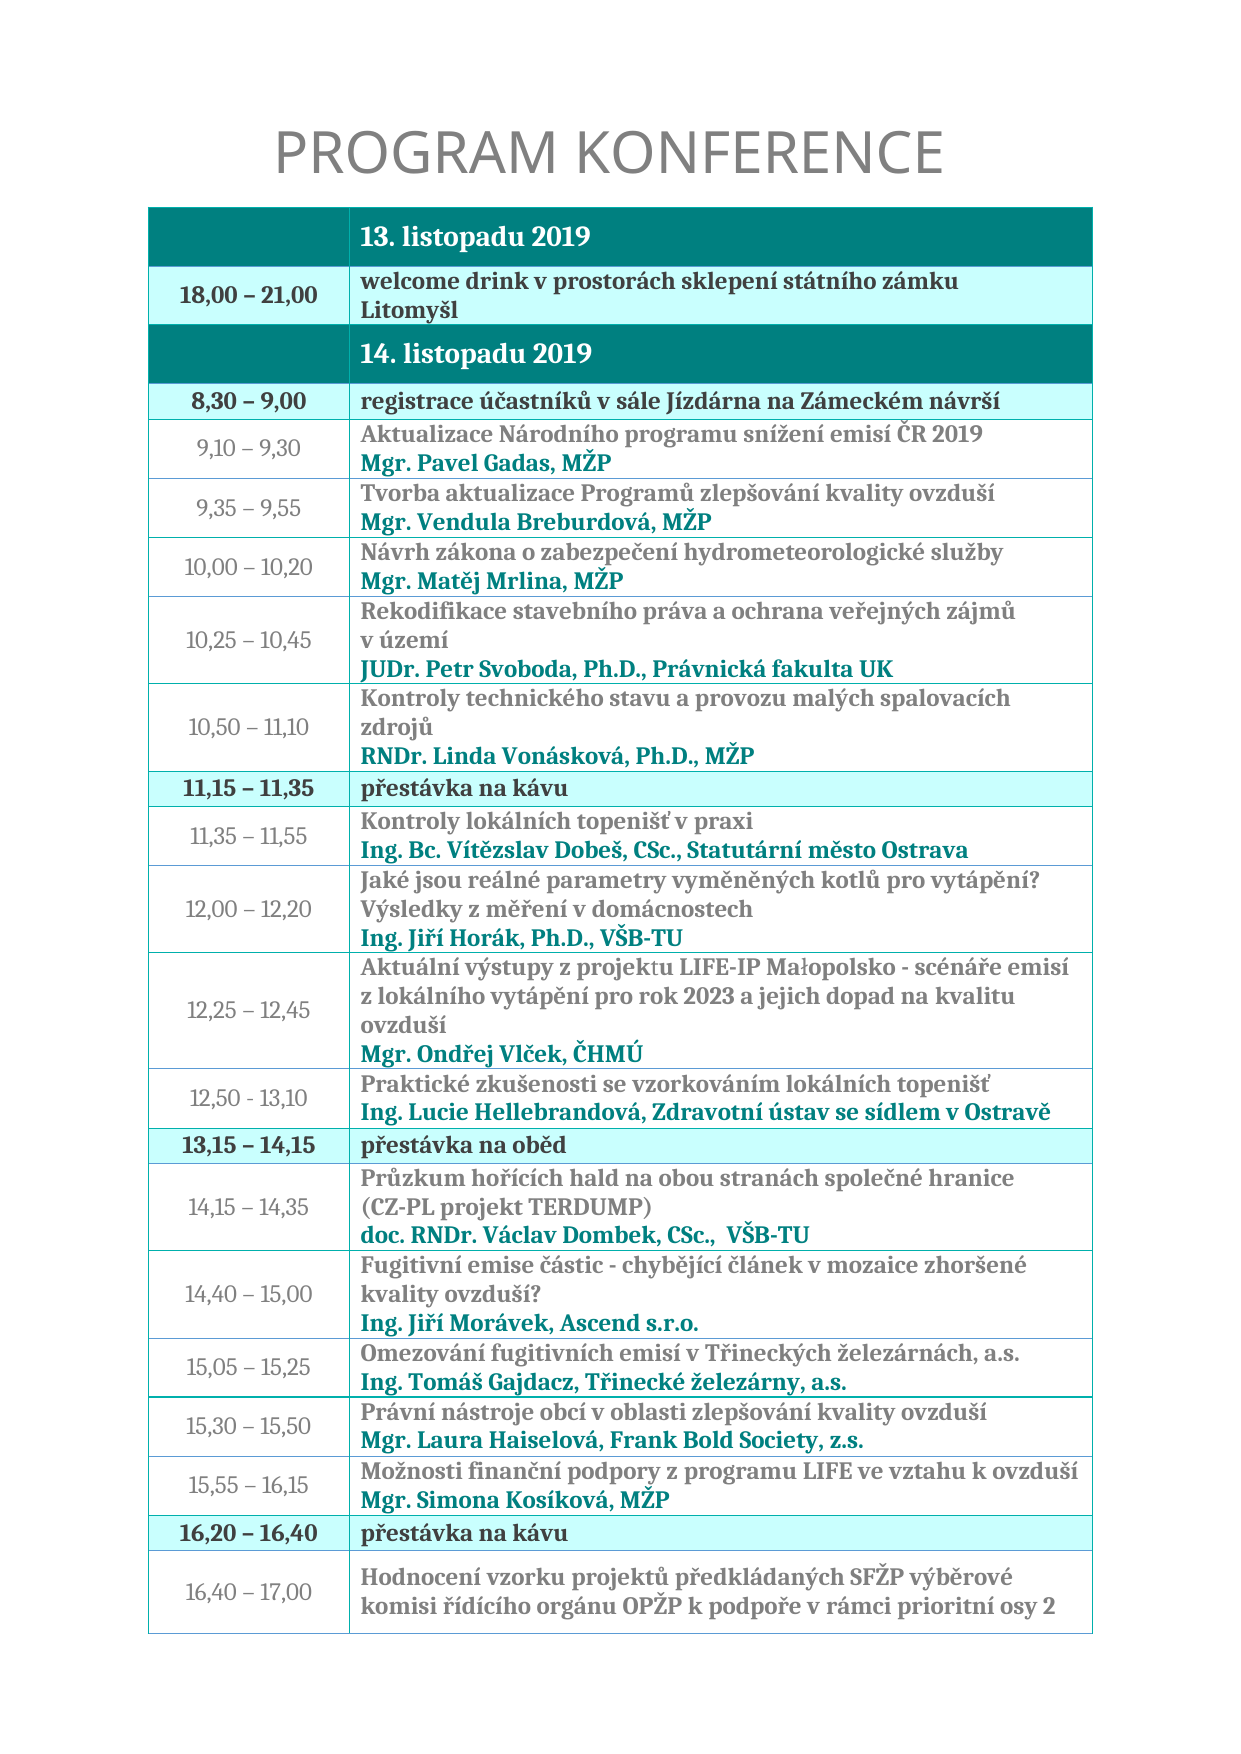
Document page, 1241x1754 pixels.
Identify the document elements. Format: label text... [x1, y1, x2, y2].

table_cell Aktuální výstupy z projektu LIFE-IP Małopolsko - scénáře emisí z lokálního vytápění pro rok 2023 a jejich dopad na kvalitu ovzduší Mgr. Ondřej Vlček, ČHMÚ [350, 953, 1092, 1068]
table_cell registrace účastníků v sále Jízdárna na Zámeckém návrší [350, 384, 1092, 419]
table_cell Možnosti finanční podpory z programu LIFE ve vztahu k ovzduší Mgr. Simona Kosíková, MŽP [350, 1457, 1092, 1514]
table_cell 16,40 – 17,00 [149, 1551, 349, 1633]
table_cell Omezování fugitivních emisí v Třineckých železárnách, a.s. Ing. Tomáš Gajdacz, Třinecké železárny, a.s. [350, 1339, 1092, 1396]
table_cell přestávka na oběd [350, 1129, 1092, 1163]
table_cell Aktualizace Národního programu snížení emisí ČR 2019 Mgr. Pavel Gadas, MŽP [350, 420, 1092, 478]
table_cell Praktické zkušenosti se vzorkováním lokálních topenišť Ing. Lucie Hellebrandová, Zdravotní ústav se sídlem v Ostravě [350, 1069, 1092, 1127]
table_cell 14,40 – 15,00 [149, 1251, 349, 1337]
table_cell 12,00 – 12,20 [149, 866, 349, 952]
table_cell Kontroly technického stavu a provozu malých spalovacích zdrojů RNDr. Linda Vonásková, Ph.D., MŽP [350, 684, 1092, 771]
table_cell přestávka na kávu [350, 1516, 1092, 1550]
table_cell 12,25 – 12,45 [149, 953, 349, 1068]
table_cell Tvorba aktualizace Programů zlepšování kvality ovzduší Mgr. Vendula Breburdová, MŽP [350, 479, 1092, 537]
table_cell Jaké jsou reálné parametry vyměněných kotlů pro vytápění? Výsledky z měření v domácnostech Ing. Jiří Horák, Ph.D., VŠB-TU [350, 866, 1092, 952]
table_cell Návrh zákona o zabezpečení hydrometeorologické služby Mgr. Matěj Mrlina, MŽP [350, 538, 1092, 596]
table_header [149, 208, 349, 266]
table_cell Hodnocení vzorku projektů předkládaných SFŽP výběrové komisi řídícího orgánu OPŽP k podpoře v rámci prioritní osy 2 Ing. Jan Kužel [350, 1551, 1092, 1633]
table_cell Kontroly lokálních topenišť v praxi Ing. Bc. Vítězslav Dobeš, CSc., Statutární město Ostrava [350, 807, 1092, 865]
table_cell 8,30 – 9,00 [149, 384, 349, 419]
table_cell 10,50 – 11,10 [149, 684, 349, 771]
table_cell Průzkum hořících hald na obou stranách společné hranice (CZ-PL projekt TERDUMP) doc. RNDr. Václav Dombek, CSc., VŠB-TU [350, 1164, 1092, 1250]
table_cell přestávka na kávu [350, 772, 1092, 806]
table_header 13. listopadu 2019 [350, 208, 1092, 266]
table_cell 11,15 – 11,35 [149, 772, 349, 806]
table_cell 16,20 – 16,40 [149, 1516, 349, 1550]
table_cell Právní nástroje obcí v oblasti zlepšování kvality ovzduší Mgr. Laura Haiselová, Frank Bold Society, z.s. [350, 1398, 1092, 1456]
table_cell 15,05 – 15,25 [149, 1339, 349, 1396]
table_cell 18,00 – 21,00 [149, 267, 349, 324]
table_cell 9,35 – 9,55 [149, 479, 349, 537]
table_cell 15,55 – 16,15 [149, 1457, 349, 1514]
text PROGRAM KONFERENCE [148, 111, 1070, 191]
table_cell 9,10 – 9,30 [149, 420, 349, 478]
table_cell Fugitivní emise částic - chybějící článek v mozaice zhoršené kvality ovzduší? Ing. Jiří Morávek, Ascend s.r.o. [350, 1251, 1092, 1337]
table_cell 14. listopadu 2019 [350, 325, 1092, 383]
table_cell 10,00 – 10,20 [149, 538, 349, 596]
table_cell [149, 325, 349, 383]
table_cell 13,15 – 14,15 [149, 1129, 349, 1163]
table_cell 15,30 – 15,50 [149, 1398, 349, 1456]
table_cell welcome drink v prostorách sklepení státního zámku Litomyšl [350, 267, 1092, 324]
table_cell 10,25 – 10,45 [149, 597, 349, 683]
table_cell 14,15 – 14,35 [149, 1164, 349, 1250]
table_cell 12,50 - 13,10 [149, 1069, 349, 1127]
table_cell Rekodifikace stavebního práva a ochrana veřejných zájmů v území JUDr. Petr Svoboda, Ph.D., Právnická fakulta UK [350, 597, 1092, 683]
table_cell 11,35 – 11,55 [149, 807, 349, 865]
